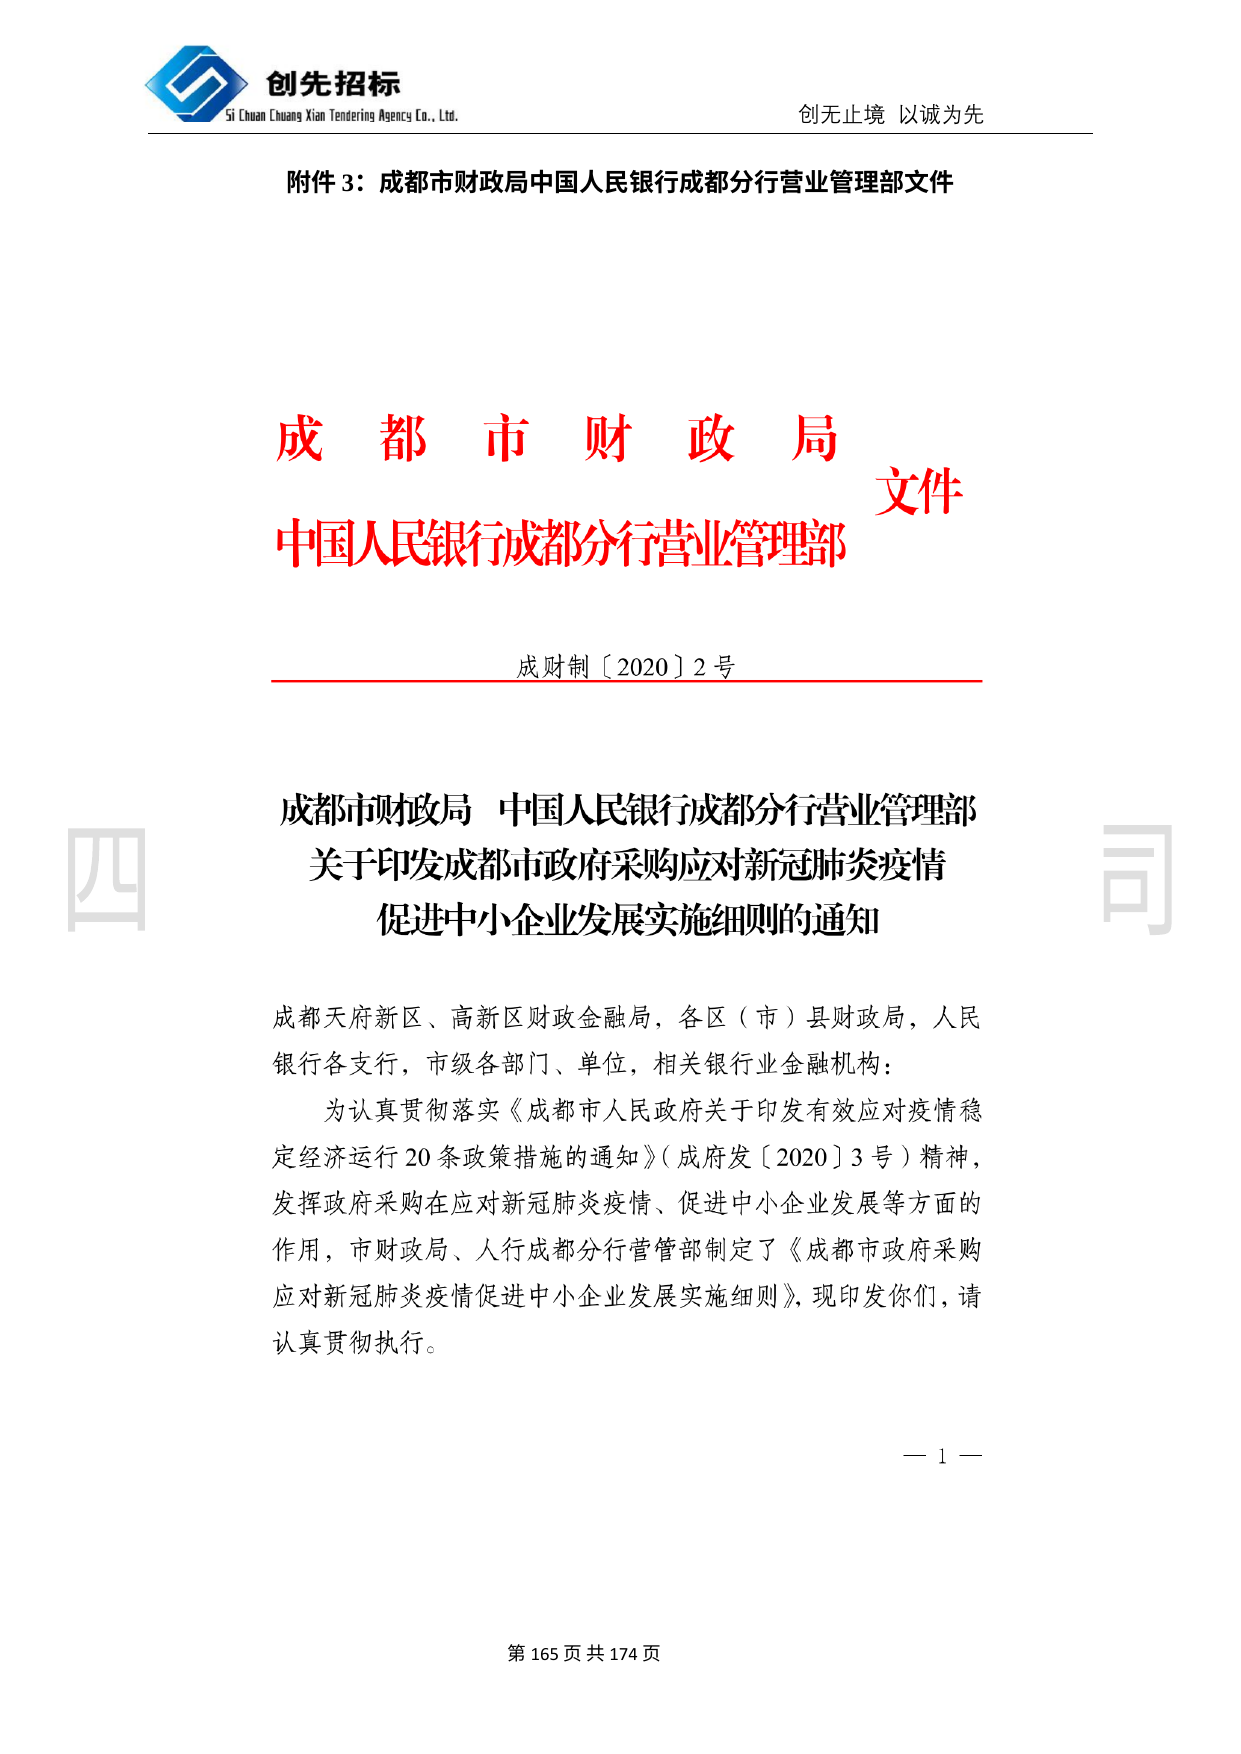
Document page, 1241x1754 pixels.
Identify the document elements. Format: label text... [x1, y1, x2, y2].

subtitle 附件3：成都市财政局中国人民银行成都分行营业管理部文件 [148, 163, 1093, 199]
picture [148, 219, 1104, 1571]
picture [142, 43, 461, 122]
